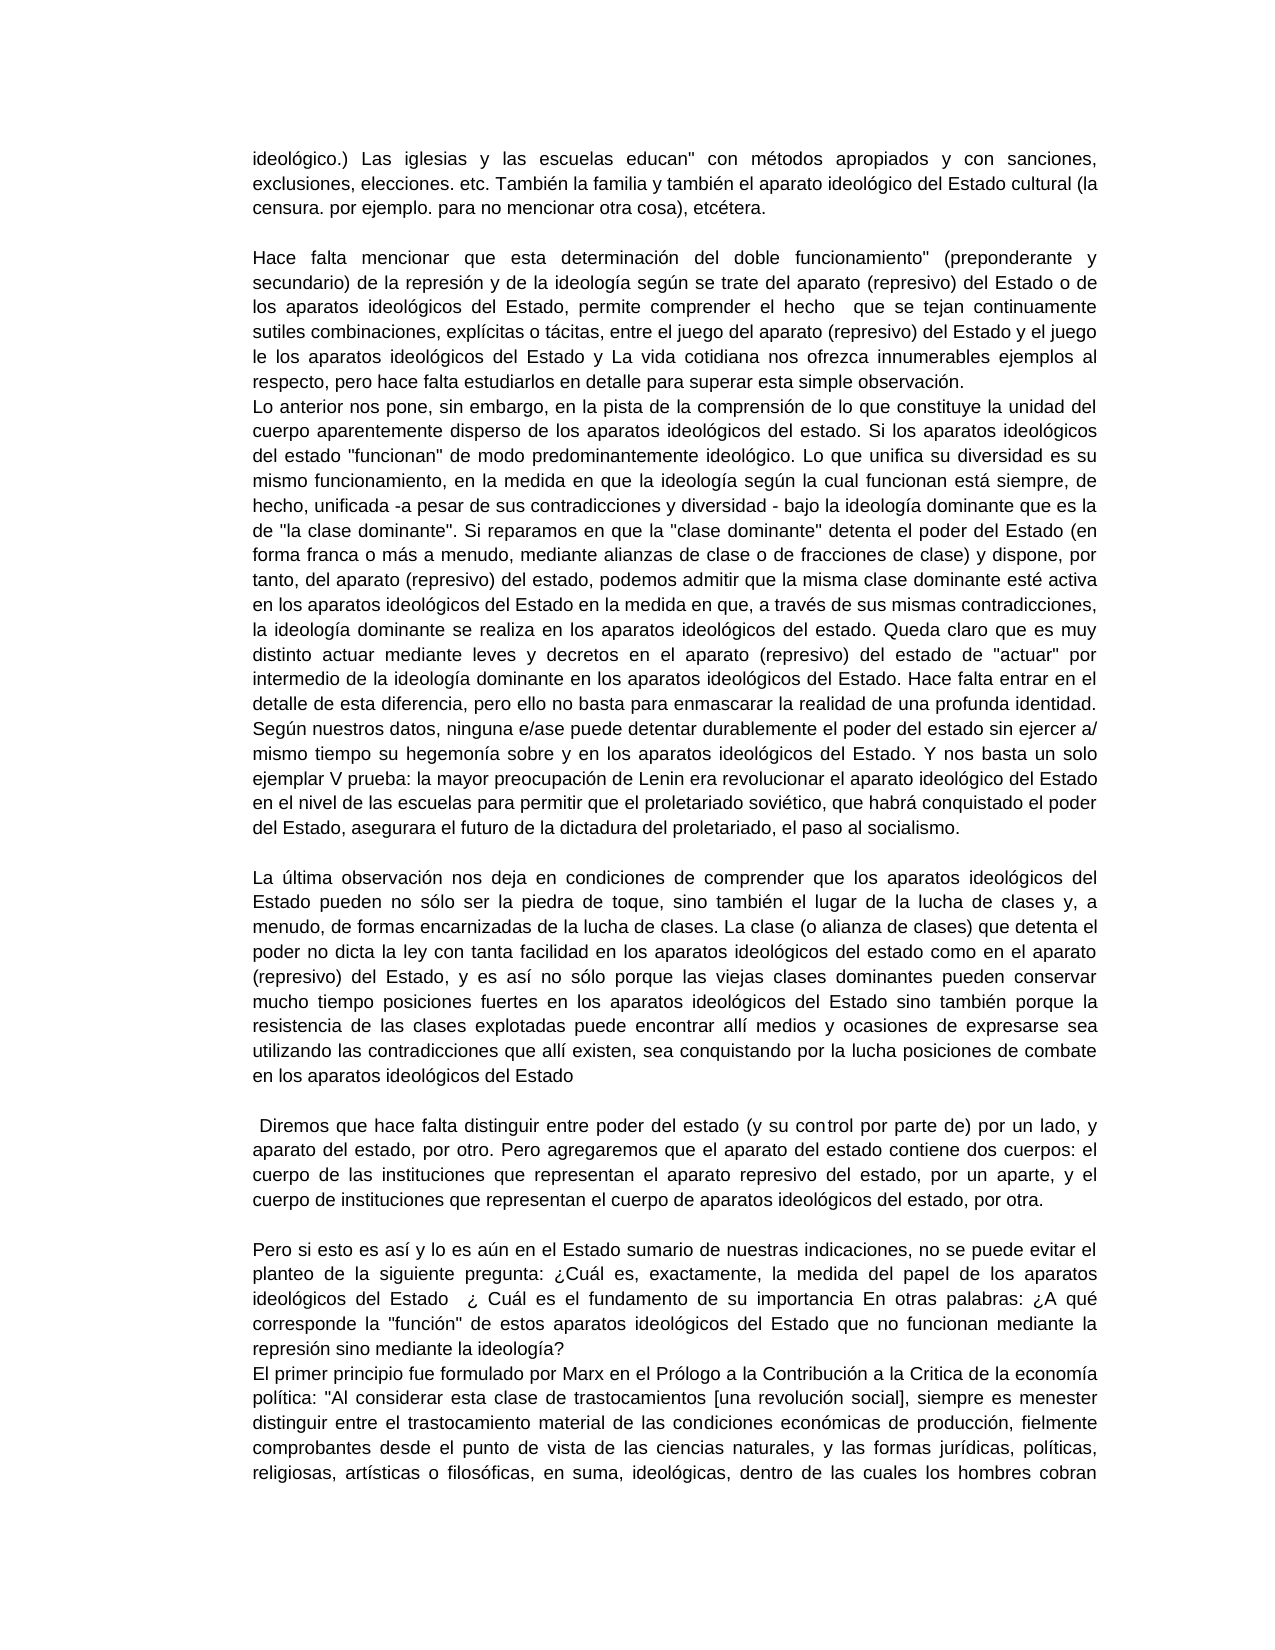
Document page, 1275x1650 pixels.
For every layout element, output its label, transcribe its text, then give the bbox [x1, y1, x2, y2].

list La última observación nos deja en condiciones de comprender que los aparatos ideológicos del Estado pueden no sólo ser la piedra de toque, sino también el lugar de la lucha de clases y, a menudo, de formas encarnizadas de la lucha de clases. La clase (o alianza de clases) que detenta el poder no dicta la ley con tanta facilidad en los aparatos ideológicos del estado como en el aparato (represivo) del Estado, y es así no sólo porque las viejas clases dominantes pueden conservar mucho tiempo posiciones fuertes en los aparatos ideológicos del Estado sino también porque la resistencia de las clases explotadas puede encontrar allí medios y ocasiones de expresarse sea utilizando las contradicciones que allí existen, sea conquistando por la lucha posiciones de combate en los aparatos ideológicos del Estado [252, 867, 1098, 1086]
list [252, 148, 1098, 219]
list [252, 1362, 1098, 1483]
list Diremos que hace falta distinguir entre poder del estado (y su con­trol por parte de) por un lado, y aparato del estado, por otro. Pero agregaremos que el aparato del estado contiene dos cuerpos: el cuerpo de las instituciones que representan el aparato represivo del estado, por un aparte, y el cuerpo de instituciones que representan el cuerpo de aparatos ideológicos del estado, por otra. [252, 1114, 1098, 1210]
list Lo anterior nos pone, sin embargo, en la pista de la comprensión de lo que constituye la unidad del cuerpo aparentemente disperso de los aparatos ideológicos del estado. Si los aparatos ideológicos del estado "funcionan" de modo predominantemente ideológico. Lo que unifica su diversidad es su mismo funcionamiento, en la medida en que la ideología según la cual funcionan está siempre, de hecho, unificada -a pesar de sus contradicciones y diversidad - bajo la ideología dominante que es la de "la clase dominante". Si reparamos en que la "clase dominante" detenta el poder del Estado (en forma franca o más a menudo, mediante alianzas de clase o de fracciones de clase) y dispone, por tanto, del aparato (represivo) del estado, podemos admitir que la misma clase dominante esté activa en los aparatos ideológicos del Estado en la medida en que, a través de sus mismas contradicciones, la ideología dominante se realiza en los aparatos ideológicos del estado. Queda claro que es muy distinto actuar mediante leves y decretos en el aparato (represivo) del estado de "actuar" por intermedio de la ideología dominante en los aparatos ideológicos del Estado. Hace falta entrar en el detalle de esta diferencia, pero ello no basta para enmascarar la realidad de una profunda identidad. Según nuestros datos, ninguna e/ase puede detentar durablemente el poder del estado sin ejercer a/ mismo tiempo su hegemonía sobre y en los aparatos ideológicos del Estado. Y nos basta un solo ejemplar V prueba: la mayor preocupación de Lenin era revolucionar el aparato ideológico del Estado en el nivel de las escuelas para permitir que el proletariado soviético, que habrá conquistado el poder del Estado, asegurara el futuro de la dictadura del proletariado, el paso al socialismo. [252, 396, 1098, 838]
list Hace falta mencionar que esta determinación del doble funcionamiento" (preponderante y secundario) de la represión y de la ideología según se trate del aparato (represivo) del Estado o de los aparatos ideológicos del Estado, permite comprender el hecho que se tejan continuamente sutiles combinaciones, explícitas o tácitas, entre el juego del aparato (represivo) del Estado y el juego le los aparatos ideológicos del Estado y La vida cotidiana nos ofrezca innumerables ejemplos al respecto, pero hace falta estudiarlos en detalle para superar esta simple observación. [252, 247, 1098, 392]
list Pero si esto es así y lo es aún en el Estado sumario de nuestras indicaciones, no se puede evitar el planteo de la siguiente pregunta: ¿Cuál es, exactamente, la medida del papel de los aparatos ideológicos del Estado ¿ Cuál es el fundamento de su importancia En otras palabras: ¿A qué corresponde la "función" de estos aparatos ideológicos del Estado que no funcionan mediante la represión sino mediante la ideología? [252, 1238, 1098, 1359]
